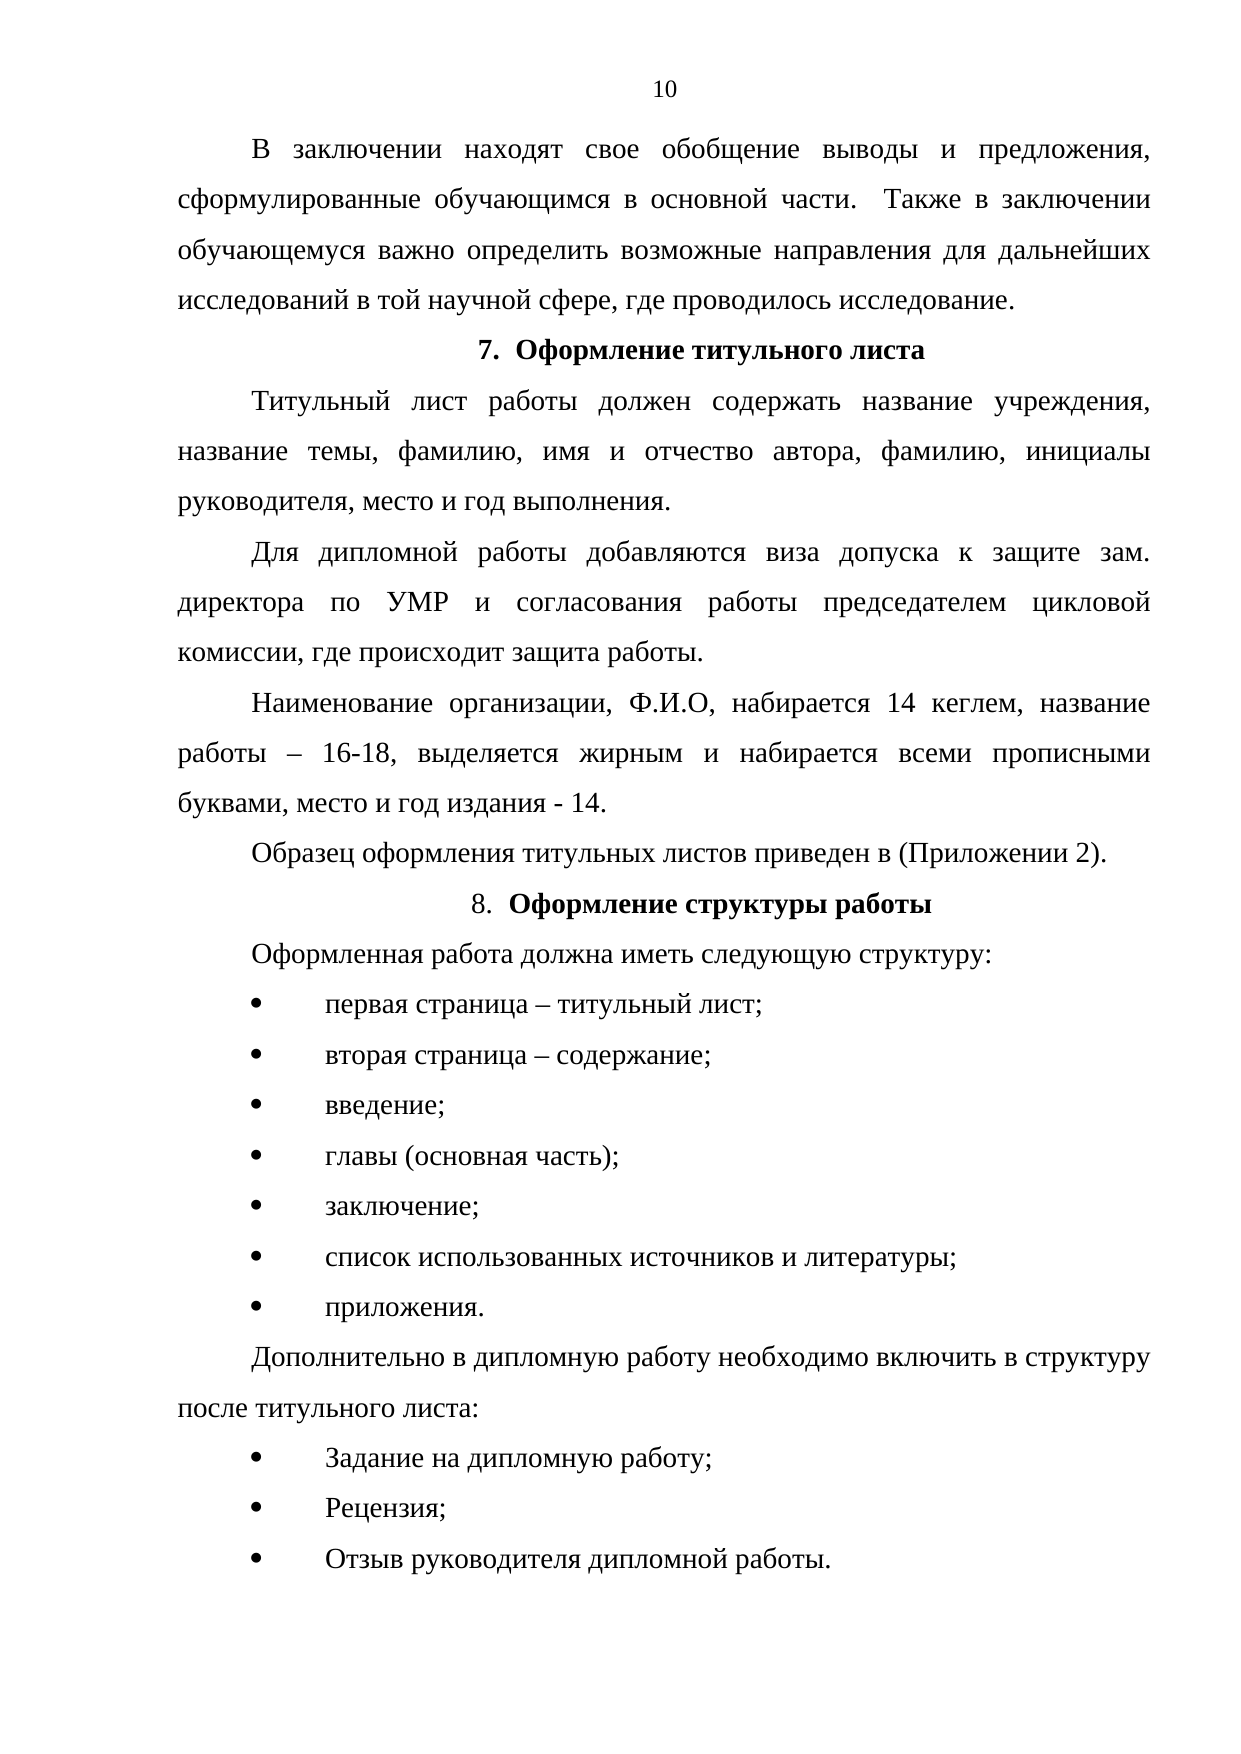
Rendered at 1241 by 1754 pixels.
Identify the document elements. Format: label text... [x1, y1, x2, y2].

list введение; [177, 1087, 1152, 1121]
list Оформление титульного листа [251, 332, 1152, 366]
list приложения. [177, 1289, 1152, 1323]
list главы (основная часть); [177, 1138, 1152, 1171]
text Дополнительно в дипломную работу необходимо включить в структуру после титульного листа: [177, 1339, 1152, 1423]
text Наименование организации, Ф.И.О, набирается 14 кеглем, название работы – 16-18, выделяется жирным и набирается всеми прописными буквами, место и год издания - 14. [177, 685, 1152, 819]
text В заключении находят свое обобщение выводы и предложения, сформулированные обучающимся в основной части. Также в заключении обучающемуся важно определить возможные направления для дальнейших исследований в той научной сфере, где проводилось исследование. [177, 131, 1152, 316]
list первая страница – титульный лист; [177, 987, 1152, 1020]
text Титульный лист работы должен содержать название учреждения, название темы, фамилию, имя и отчество автора, фамилию, инициалы руководителя, место и год выполнения. [177, 383, 1152, 517]
text Образец оформления титульных листов приведен в (Приложении 2). [177, 836, 1152, 869]
list Рецензия; [177, 1491, 1152, 1524]
list список использованных источников и литературы; [177, 1239, 1152, 1272]
list Задание на дипломную работу; [177, 1440, 1152, 1474]
list Отзыв руководителя дипломной работы. [177, 1541, 1152, 1574]
list заключение; [177, 1188, 1152, 1222]
text Для дипломной работы добавляются виза допуска к защите зам. директора по УМР и согласования работы председателем цикловой комиссии, где происходит защита работы. [177, 534, 1152, 668]
text Оформленная работа должна иметь следующую структуру: [177, 936, 1152, 970]
list Оформление структуры работы [251, 886, 1152, 919]
list вторая страница – содержание; [177, 1037, 1152, 1071]
